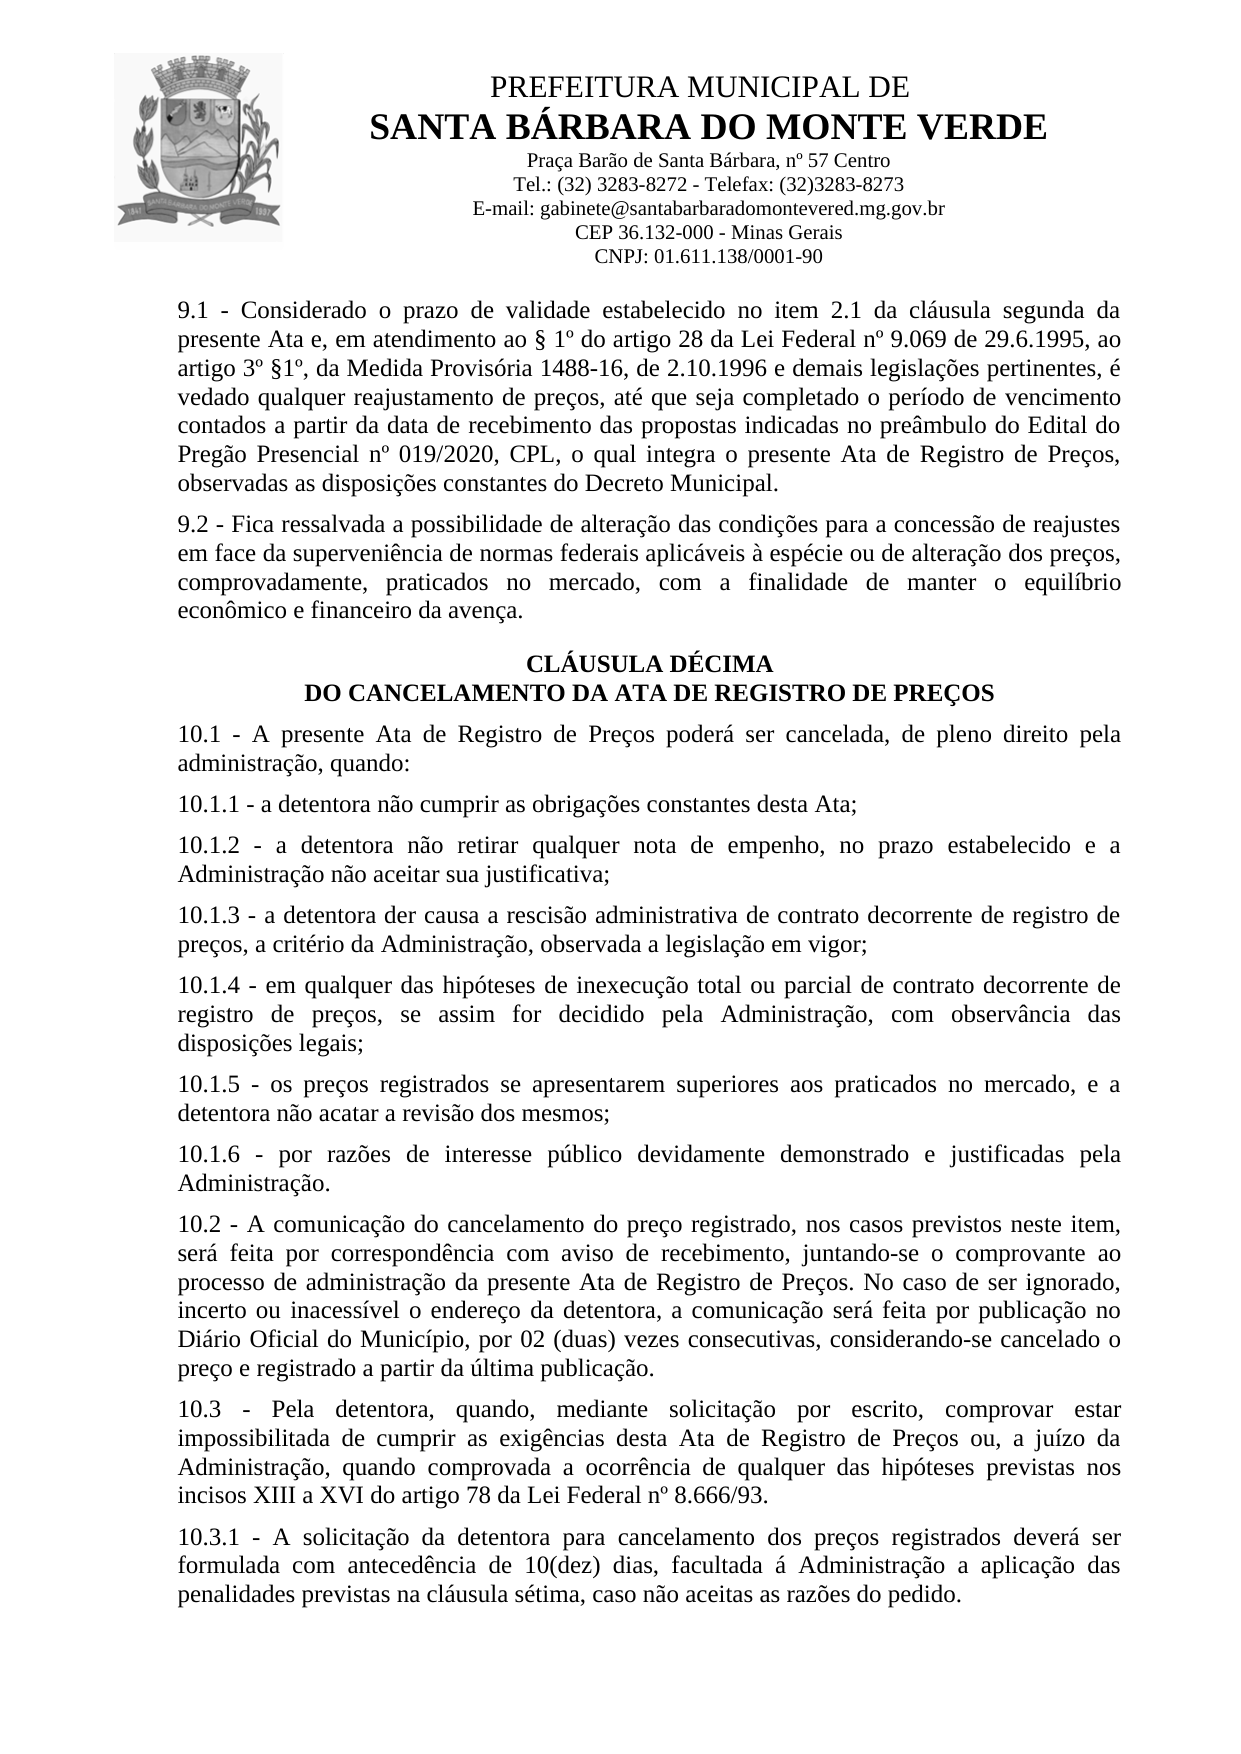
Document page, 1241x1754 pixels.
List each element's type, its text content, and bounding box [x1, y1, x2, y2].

text 10.1.6 - por razões de interesse público devidamente demonstrado e justificadas pela Administração. [177, 1139, 1122, 1197]
text DO CANCELAMENTO DA ATA DE REGISTRO DE PREÇOS [177, 678, 1122, 707]
text 10.2 - A comunicação do cancelamento do preço registrado, nos casos previstos neste item, será feita por correspondência com aviso de recebimento, juntando-se o comprovante ao processo de administração da presente Ata de Registro de Preços. No caso de ser ignorado, incerto ou inacessível o endereço da detentora, a comunicação será feita por publicação no Diário Oficial do Município, por 02 (duas) vezes consecutivas, considerando-se cancelado o preço e registrado a partir da última publicação. [177, 1209, 1122, 1382]
text 10.1.4 - em qualquer das hipóteses de inexecução total ou parcial de contrato decorrente de registro de preços, se assim for decidido pela Administração, com observância das disposições legais; [177, 970, 1122, 1057]
text 9.2 - Fica ressalvada a possibilidade de alteração das condições para a concessão de reajustes em face da superveniência de normas federais aplicáveis à espécie ou de alteração dos preços, comprovadamente, praticados no mercado, com a finalidade de manter o equilíbrio econômico e financeiro da avença. [177, 509, 1122, 624]
text 10.1.2 - a detentora não retirar qualquer nota de empenho, no prazo estabelecido e a Administração não aceitar sua justificativa; [177, 830, 1122, 888]
text 10.3 - Pela detentora, quando, mediante solicitação por escrito, comprovar estar impossibilitada de cumprir as exigências desta Ata de Registro de Preços ou, a juízo da Administração, quando comprovada a ocorrência de qualquer das hipóteses previstas nos incisos XIII a XVI do artigo 78 da Lei Federal nº 8.666/93. [177, 1394, 1122, 1509]
text 10.1.1 - a detentora não cumprir as obrigações constantes desta Ata; [177, 789, 1122, 818]
picture [105, 53, 292, 256]
text 10.1 - A presente Ata de Registro de Preços poderá ser cancelada, de pleno direito pela administração, quando: [177, 719, 1122, 777]
text 10.1.5 - os preços registrados se apresentarem superiores aos praticados no mercado, e a detentora não acatar a revisão dos mesmos; [177, 1069, 1122, 1127]
text 10.3.1 - A solicitação da detentora para cancelamento dos preços registrados deverá ser formulada com antecedência de 10(dez) dias, facultada á Administração a aplicação das penalidades previstas na cláusula sétima, caso não aceitas as razões do pedido. [177, 1522, 1122, 1608]
text CLÁUSULA DÉCIMA [177, 649, 1122, 678]
text 10.1.3 - a detentora der causa a rescisão administrativa de contrato decorrente de registro de preços, a critério da Administração, observada a legislação em vigor; [177, 900, 1122, 958]
text 9.1 - Considerado o prazo de validade estabelecido no item 2.1 da cláusula segunda da presente Ata e, em atendimento ao § 1º do artigo 28 da Lei Federal nº 9.069 de 29.6.1995, ao artigo 3º §1º, da Medida Provisória 1488-16, de 2.10.1996 e demais legislações pertinentes, é vedado qualquer reajustamento de preços, até que seja completado o período de vencimento contados a partir da data de recebimento das propostas indicadas no preâmbulo do Edital do Pregão Presencial nº 019/2020, CPL, o qual integra o presente Ata de Registro de Preços, observadas as disposições constantes do Decreto Municipal. [177, 295, 1122, 497]
